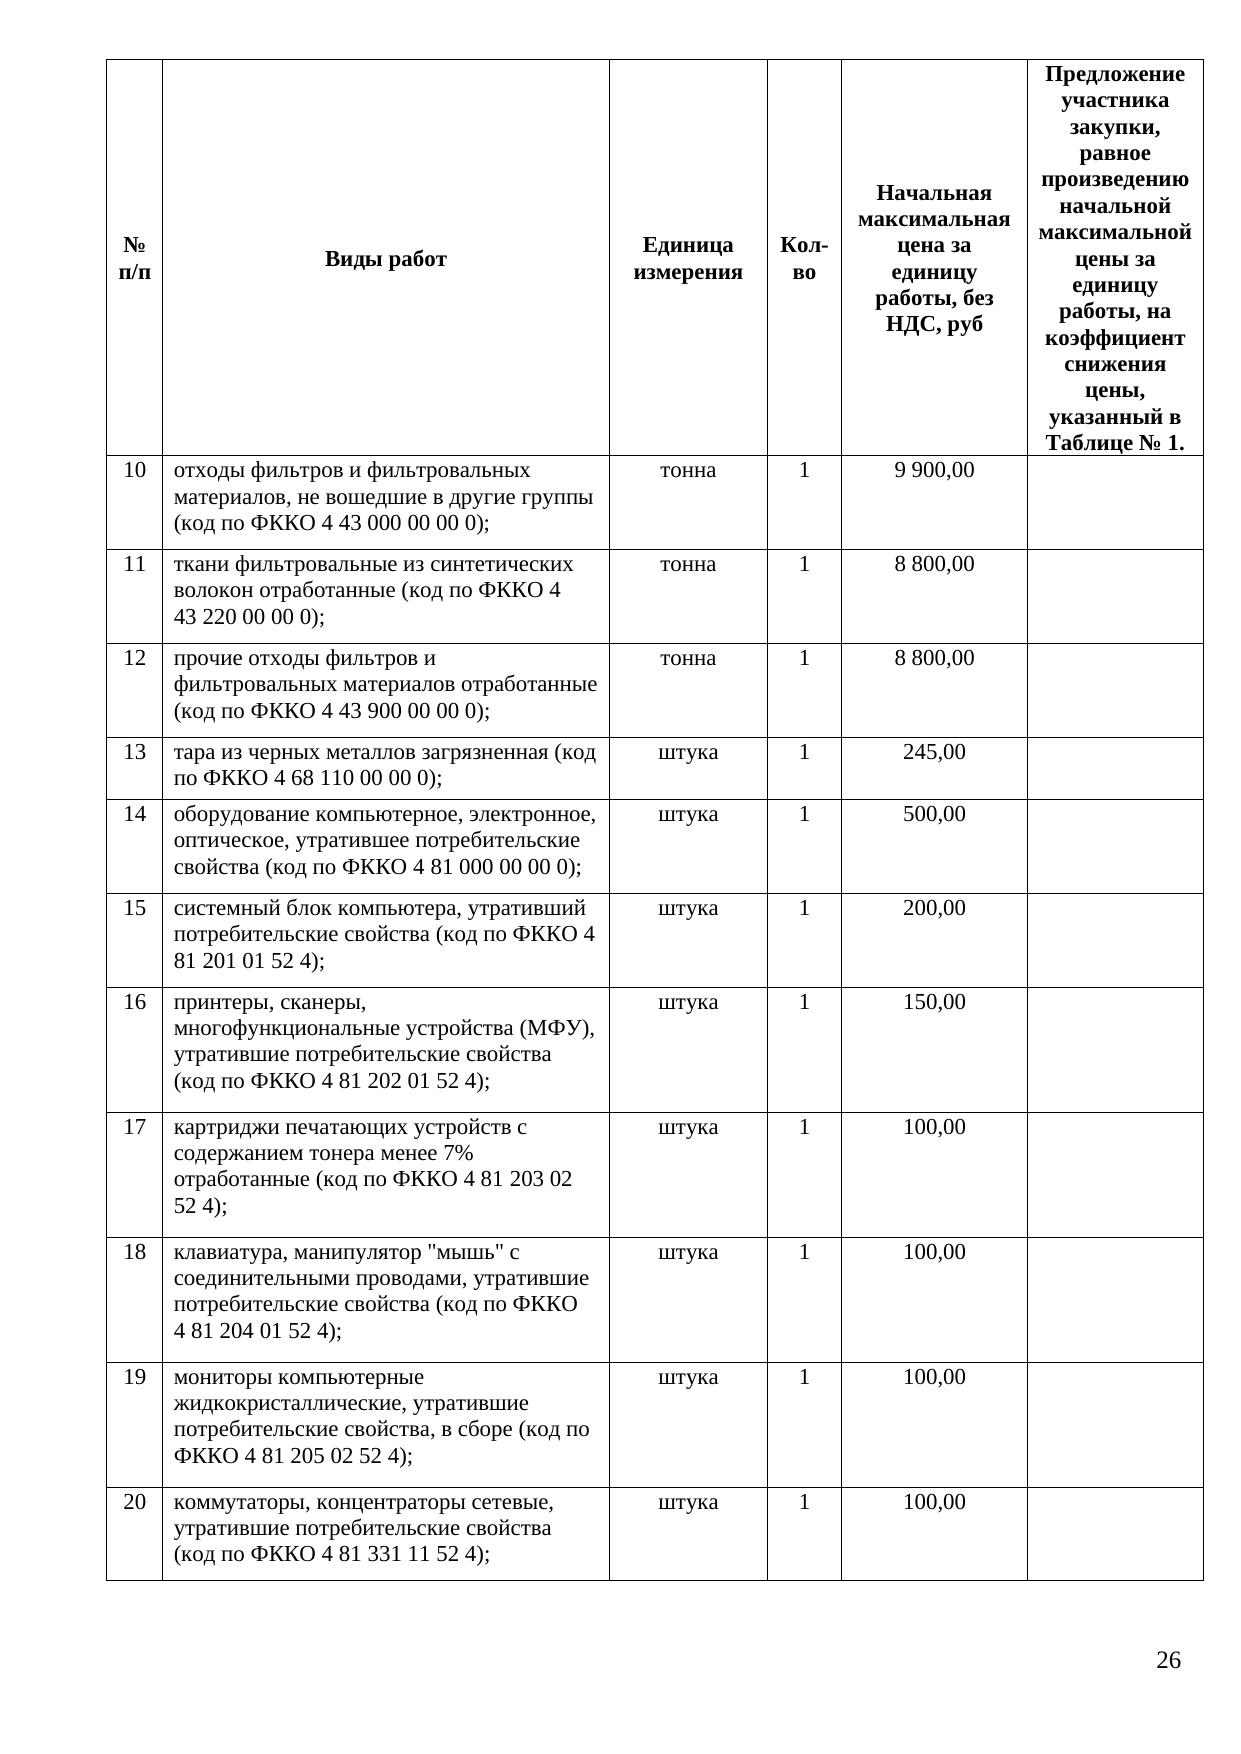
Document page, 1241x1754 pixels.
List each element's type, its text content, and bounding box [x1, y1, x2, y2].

table_cell 1 [768, 1488, 841, 1580]
table_cell штука [610, 988, 767, 1112]
table_cell 16 [107, 988, 162, 1112]
table_cell принтеры, сканеры, многофункциональные устройства (МФУ), утратившие потребительские свойства (код по ФККО 4 81 202 01 52 4); [163, 988, 609, 1112]
table_cell штука [610, 1363, 767, 1487]
table_header Единица измерения [610, 60, 767, 455]
table_cell тонна [610, 550, 767, 643]
table_cell 17 [107, 1113, 162, 1237]
table_cell отходы фильтров и фильтровальных материалов, не вошедшие в другие группы (код по ФККО 4 43 000 00 00 0); [163, 456, 609, 549]
table_cell 18 [107, 1238, 162, 1362]
table_header Кол-во [768, 60, 841, 455]
table_cell штука [610, 1113, 767, 1237]
table_cell 8 800,00 [842, 550, 1027, 643]
table_cell штука [610, 800, 767, 893]
table_cell [1028, 550, 1203, 643]
table_cell 12 [107, 644, 162, 737]
table_cell тара из черных металлов загрязненная (код по ФККО 4 68 110 00 00 0); [163, 738, 609, 799]
table_cell [1028, 1488, 1203, 1580]
table_cell 19 [107, 1363, 162, 1487]
table_cell клавиатура, манипулятор "мышь" с соединительными проводами, утратившие потребительские свойства (код по ФККО 4 81 204 01 52 4); [163, 1238, 609, 1362]
table_cell [1028, 800, 1203, 893]
table_cell 1 [768, 1363, 841, 1487]
table_header Виды работ [163, 60, 609, 455]
table_cell 1 [768, 1113, 841, 1237]
table_cell 1 [768, 550, 841, 643]
table_cell 245,00 [842, 738, 1027, 799]
table_cell 1 [768, 1238, 841, 1362]
table_cell штука [610, 894, 767, 987]
table_cell [1028, 1363, 1203, 1487]
table_cell мониторы компьютерные жидкокристаллические, утратившие потребительские свойства, в сборе (код по ФККО 4 81 205 02 52 4); [163, 1363, 609, 1487]
table_cell ткани фильтровальные из синтетических волокон отработанные (код по ФККО 4 43 220 00 00 0); [163, 550, 609, 643]
table_cell картриджи печатающих устройств с содержанием тонера менее 7% отработанные (код по ФККО 4 81 203 02 52 4); [163, 1113, 609, 1237]
table_cell 1 [768, 738, 841, 799]
table_cell 9 900,00 [842, 456, 1027, 549]
table_cell [1028, 1238, 1203, 1362]
table_cell 15 [107, 894, 162, 987]
table_cell 100,00 [842, 1113, 1027, 1237]
table_cell тонна [610, 456, 767, 549]
table_cell [1028, 738, 1203, 799]
table_cell 1 [768, 644, 841, 737]
table_cell штука [610, 1488, 767, 1580]
table_cell 100,00 [842, 1238, 1027, 1362]
table_header № п/п [107, 60, 162, 455]
table_cell тонна [610, 644, 767, 737]
table_cell штука [610, 738, 767, 799]
table_cell 10 [107, 456, 162, 549]
table_cell 1 [768, 894, 841, 987]
table_cell [1028, 988, 1203, 1112]
table_header Предложение участника закупки, равное произведению начальной максимальной цены за единицу работы, на коэффициент снижения цены, указанный в Таблице № 1. [1028, 60, 1203, 455]
table_cell 14 [107, 800, 162, 893]
table_header Начальная максимальная цена за единицу работы, без НДС, руб [842, 60, 1027, 455]
table_cell системный блок компьютера, утративший потребительские свойства (код по ФККО 4 81 201 01 52 4); [163, 894, 609, 987]
table_cell штука [610, 1238, 767, 1362]
table_cell 1 [768, 800, 841, 893]
table_cell 11 [107, 550, 162, 643]
table_cell 200,00 [842, 894, 1027, 987]
table_cell коммутаторы, концентраторы сетевые, утратившие потребительские свойства (код по ФККО 4 81 331 11 52 4); [163, 1488, 609, 1580]
table_cell [1028, 644, 1203, 737]
table_cell [1028, 1113, 1203, 1237]
table_cell 100,00 [842, 1488, 1027, 1580]
table_cell 1 [768, 988, 841, 1112]
table_cell прочие отходы фильтров и фильтровальных материалов отработанные (код по ФККО 4 43 900 00 00 0); [163, 644, 609, 737]
table_cell 8 800,00 [842, 644, 1027, 737]
table_cell 500,00 [842, 800, 1027, 893]
table_cell 100,00 [842, 1363, 1027, 1487]
table_cell 150,00 [842, 988, 1027, 1112]
table_cell 1 [768, 456, 841, 549]
table_cell оборудование компьютерное, электронное, оптическое, утратившее потребительские свойства (код по ФККО 4 81 000 00 00 0); [163, 800, 609, 893]
table_cell [1028, 456, 1203, 549]
table_cell 20 [107, 1488, 162, 1580]
table_cell [1028, 894, 1203, 987]
table_cell 13 [107, 738, 162, 799]
